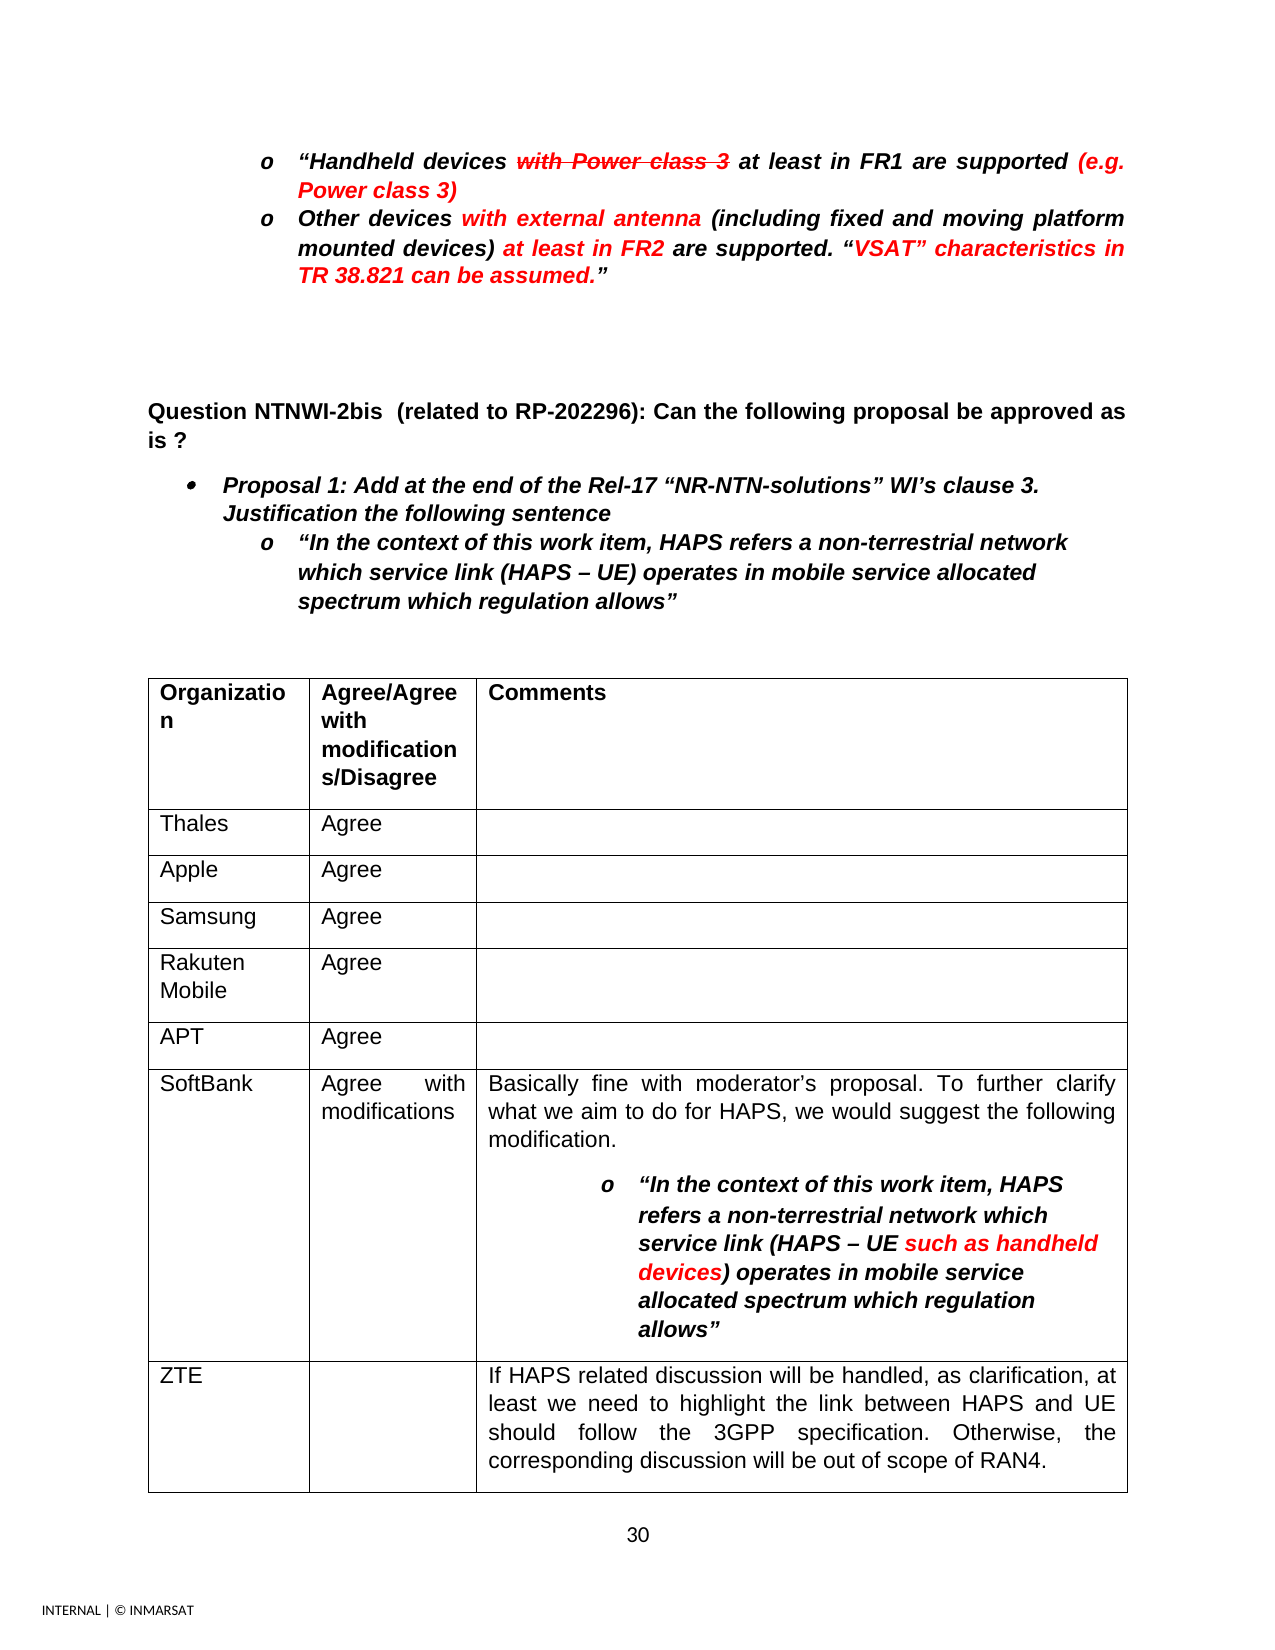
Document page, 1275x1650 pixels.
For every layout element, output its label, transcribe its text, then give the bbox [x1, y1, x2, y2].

text Question NTNWI-2bis (related to RP-202296): Can the following proposal be approved as is ? [148, 398, 1127, 453]
table_cell ZTE [149, 1362, 309, 1492]
table_cell Thales [149, 810, 309, 855]
list Other devices with external antenna (including fixed and moving platform mounted devices) at least in FR2 are supported. “VSAT” characteristics in TR 38.821 can be assumed.” [260, 205, 1127, 288]
table_cell Agree [310, 1023, 476, 1068]
table_cell [477, 810, 1127, 855]
list “In the context of this work item, HAPS refers a non-terrestrial network which service link (HAPS – UE) operates in mobile service allocated spectrum which regulation allows” [260, 529, 1127, 614]
table_header Agree/Agree with modifications/Disagree [310, 679, 476, 809]
list “Handheld devices with Power class 3 at least in FR1 are supported (e.g. Power class 3) [260, 148, 1127, 204]
table_cell [477, 903, 1127, 948]
table_cell Basically fine with moderator’s proposal. To further clarify what we aim to do for HAPS, we would suggest the following modification. “In the context of this work item, HAPS refers a non-terrestrial network which service link (HAPS – UE such as handheld devices) operates in mobile service allocated spectrum which regulation allows” [477, 1070, 1127, 1361]
table_cell Agree [310, 949, 476, 1022]
table_cell [477, 856, 1127, 902]
table_cell Rakuten Mobile [149, 949, 309, 1022]
table_cell Agree [310, 810, 476, 855]
table_cell [477, 949, 1127, 1022]
table_cell SoftBank [149, 1070, 309, 1361]
table_cell [477, 1023, 1127, 1068]
table_cell Agree with modifications [310, 1070, 476, 1361]
table_cell [310, 1362, 476, 1492]
table_cell Agree [310, 856, 476, 902]
table_header Comments [477, 679, 1127, 809]
table_cell If HAPS related discussion will be handled, as clarification, at least we need to highlight the link between HAPS and UE should follow the 3GPP specification. Otherwise, the corresponding discussion will be out of scope of RAN4. [477, 1362, 1127, 1492]
list Proposal 1: Add at the end of the Rel-17 “NR-NTN-solutions” WI’s clause 3. Justification the following sentence [185, 472, 1127, 527]
table_header Organization [149, 679, 309, 809]
table_cell APT [149, 1023, 309, 1068]
table_cell Apple [149, 856, 309, 902]
table_cell Samsung [149, 903, 309, 948]
table_cell Agree [310, 903, 476, 948]
